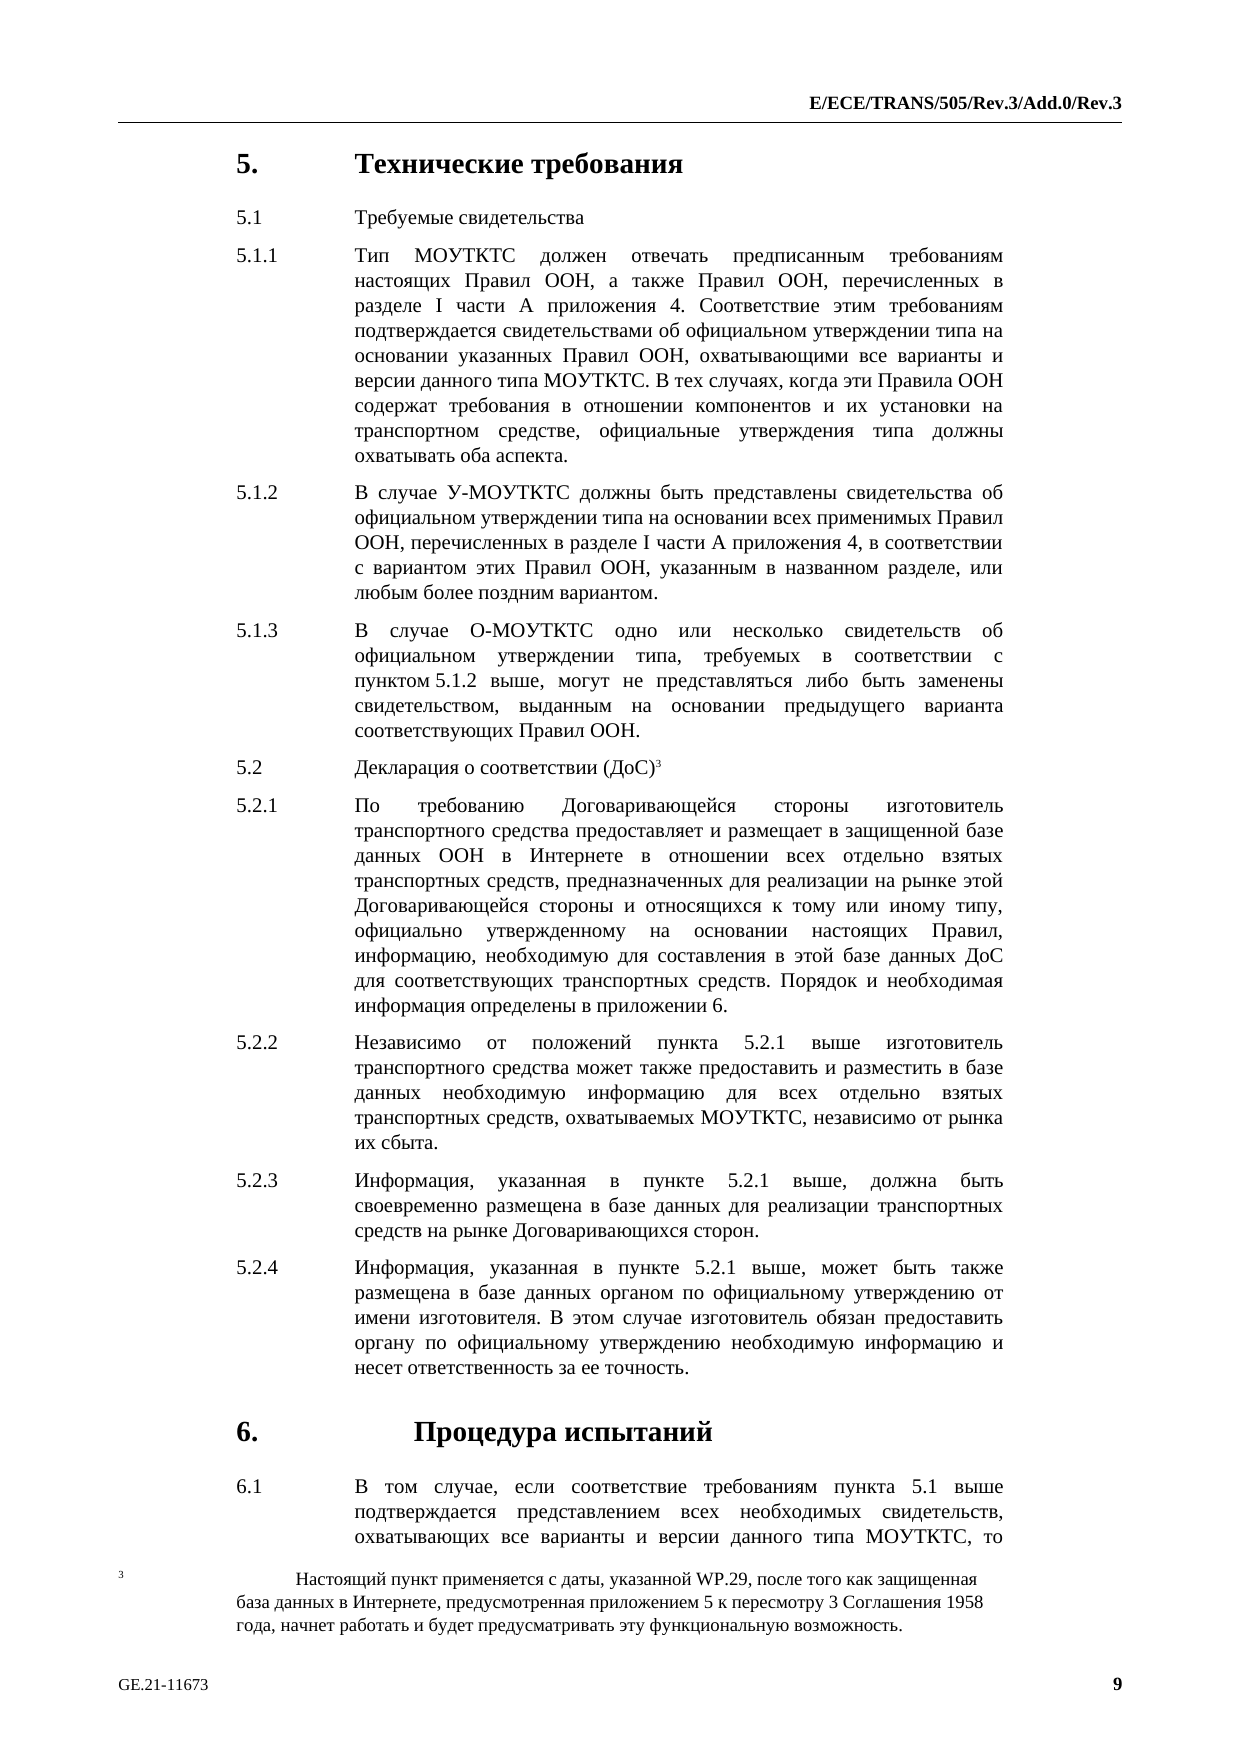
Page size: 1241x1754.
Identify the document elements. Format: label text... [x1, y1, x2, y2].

text 6. Процедура испытаний [236, 1417, 1004, 1448]
text 5.2.4 Информация, указанная в пункте 5.2.1 выше, может быть также размещена в базе данных органом по официальному утверждению от имени изготовителя. В этом случае изготовитель обязан предоставить органу по официальному утверждению необходимую информацию и несет ответственность за ее точность. [236, 1254, 1004, 1379]
text 5. Технические требования [118, 148, 1004, 179]
text 5.2 Декларация о соответствии (ДоС) [236, 754, 1004, 779]
text 5.1.2 В случае У-МОУТКТС должны быть представлены свидетельства об официальном утверждении типа на основании всех применимых Правил ООН, перечисленных в разделе I части А приложения 4, в соответствии с вариантом этих Правил ООН, указанным в названном разделе, или любым более поздним вариантом. [236, 479, 1004, 604]
text 5.1.3 В случае О-МОУТКТС одно или несколько свидетельств об официальном утверждении типа, требуемых в соответствии с пунктом 5.1.2 выше, могут не представляться либо быть заменены свидетельством, выданным на основании предыдущего варианта соответствующих Правил ООН. [236, 617, 1004, 742]
text 5.1 Требуемые свидетельства [236, 204, 1004, 229]
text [236, 1473, 1004, 1548]
text 5.2.3 Информация, указанная в пункте 5.2.1 выше, должна быть своевременно размещена в базе данных для реализации транспортных средств на рынке Договаривающихся сторон. [236, 1167, 1004, 1242]
text 5.2.2 Независимо от положений пункта 5.2.1 выше изготовитель транспортного средства может также предоставить и разместить в базе данных необходимую информацию для всех отдельно взятых транспортных средств, охватываемых МОУТКТС, независимо от рынка их сбыта. [236, 1029, 1004, 1154]
text 5.2.1 По требованию Договаривающейся стороны изготовитель транспортного средства предоставляет и размещает в защищенной базе данных ООН в Интернете в отношении всех отдельно взятых транспортных средств, предназначенных для реализации на рынке этой Договаривающейся стороны и относящихся к тому или иному типу, официально утвержденному на основании настоящих Правил, информацию, необходимую для составления в этой базе данных ДоС для соответствующих транспортных средств. Порядок и необходимая информация определены в приложении 6. [236, 792, 1004, 1017]
text 5.1.1 Тип МОУТКТС должен отвечать предписанным требованиям настоящих Правил ООН, а также Правил ООН, перечисленных в разделе I части А приложения 4. Соответствие этим требованиям подтверждается свидетельствами об официальном утверждении типа на основании указанных Правил ООН, охватывающими все варианты и версии данного типа МОУТКТС. В тех случаях, когда эти Правила ООН содержат требования в отношении компонентов и их установки на транспортном средстве, официальные утверждения типа должны охватывать оба аспекта. [236, 242, 1004, 467]
